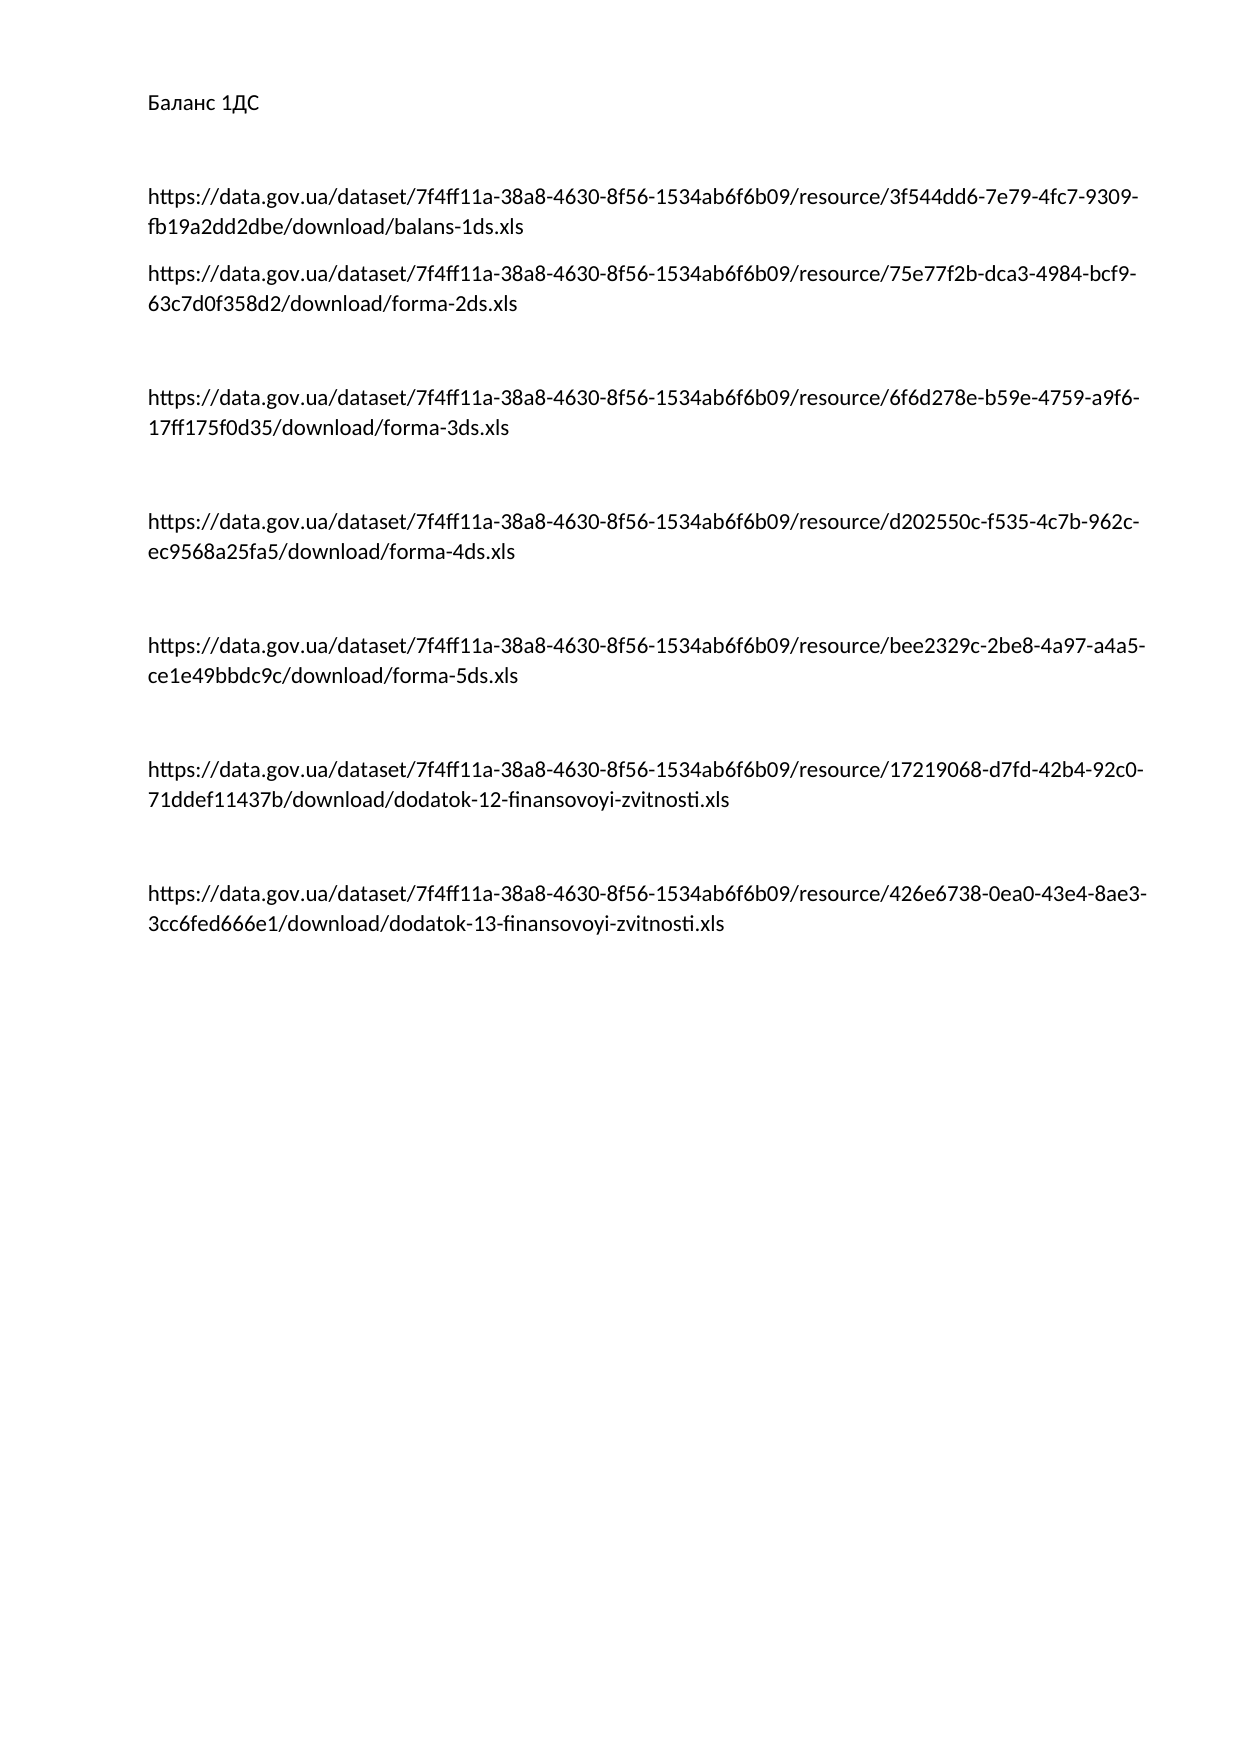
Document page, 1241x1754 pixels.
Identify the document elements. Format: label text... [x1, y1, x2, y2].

text https://data.gov.ua/dataset/7f4ff11a-38a8-4630-8f56-1534ab6f6b09/resource/3f544dd6-7e79-4fc7-9309-fb19a2dd2dbe/download/balans-1ds.xls [148, 182, 1152, 241]
text https://data.gov.ua/dataset/7f4ff11a-38a8-4630-8f56-1534ab6f6b09/resource/17219068-d7fd-42b4-92c0-71ddef11437b/download/dodatok-12-finansovoyi-zvitnosti.xls [148, 755, 1152, 813]
text https://data.gov.ua/dataset/7f4ff11a-38a8-4630-8f56-1534ab6f6b09/resource/d202550c-f535-4c7b-962c-ec9568a25fa5/download/forma-4ds.xls [148, 507, 1152, 566]
text Баланс 1ДС [148, 88, 1152, 117]
text https://data.gov.ua/dataset/7f4ff11a-38a8-4630-8f56-1534ab6f6b09/resource/426e6738-0ea0-43e4-8ae3-3cc6fed666e1/download/dodatok-13-finansovoyi-zvitnosti.xls [148, 879, 1152, 937]
text https://data.gov.ua/dataset/7f4ff11a-38a8-4630-8f56-1534ab6f6b09/resource/6f6d278e-b59e-4759-a9f6-17ff175f0d35/download/forma-3ds.xls [148, 383, 1152, 442]
text https://data.gov.ua/dataset/7f4ff11a-38a8-4630-8f56-1534ab6f6b09/resource/bee2329c-2be8-4a97-a4a5-ce1e49bbdc9c/download/forma-5ds.xls [148, 631, 1152, 689]
text https://data.gov.ua/dataset/7f4ff11a-38a8-4630-8f56-1534ab6f6b09/resource/75e77f2b-dca3-4984-bcf9-63c7d0f358d2/download/forma-2ds.xls [148, 259, 1152, 318]
